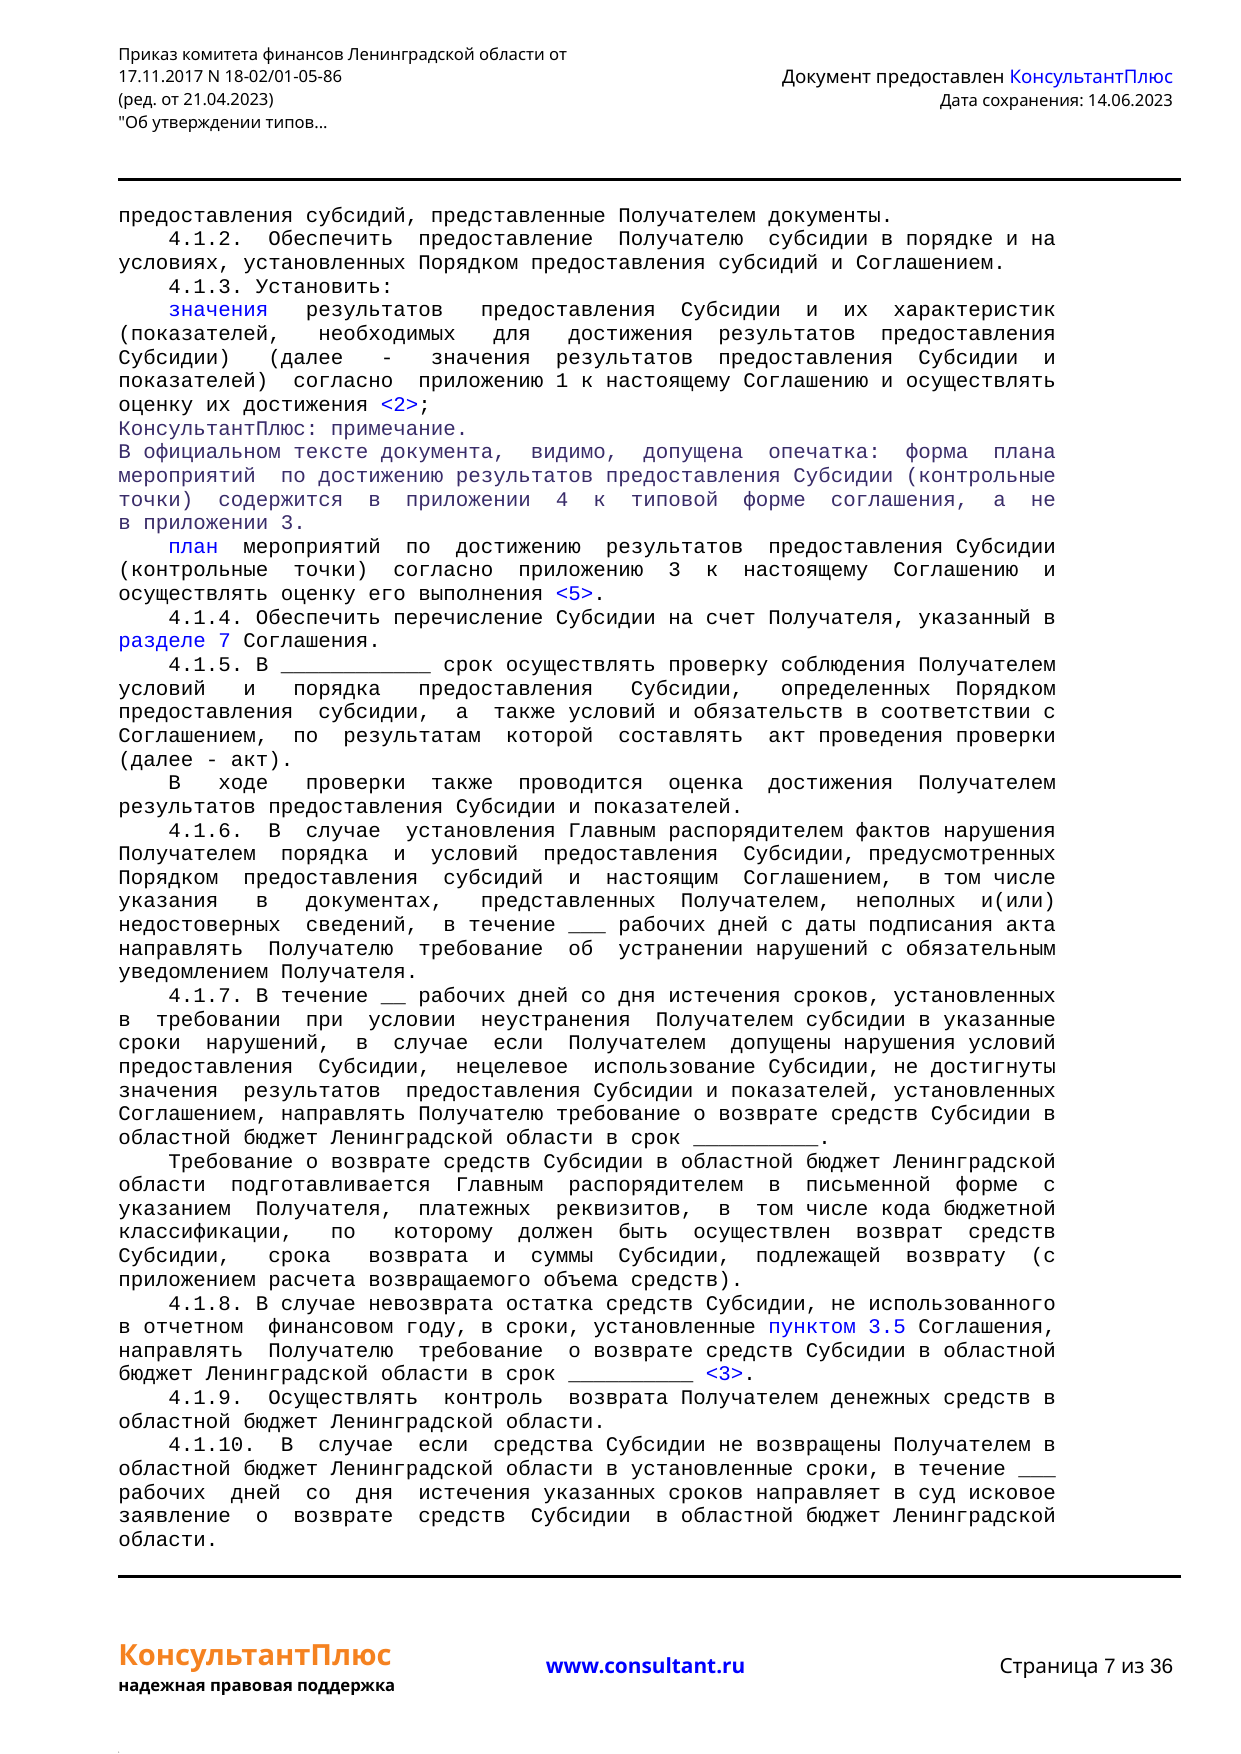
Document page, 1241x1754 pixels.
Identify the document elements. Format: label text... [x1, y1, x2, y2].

text точки) содержится в приложении 4 к типовой форме соглашения, а не [118, 488, 1181, 512]
text В ходе проверки также проводится оценка достижения Получателем [118, 772, 1181, 796]
text 4.1.10. В случае если средства Субсидии не возвращены Получателем в [118, 1434, 1181, 1458]
text 4.1.7. В течение __ рабочих дней со дня истечения сроков, установленных [118, 985, 1181, 1009]
text в отчетном финансовом году, в сроки, установленные пунктом 3.5 Соглашения, [118, 1316, 1181, 1340]
text уведомлением Получателя. [118, 961, 1181, 985]
text (далее - акт). [118, 749, 1181, 772]
text 4.1.2. Обеспечить предоставление Получателю субсидии в порядке и на [118, 228, 1181, 252]
text в требовании при условии неустранения Получателем субсидии в указанные [118, 1009, 1181, 1032]
text оценку их достижения <2>; [118, 394, 1181, 418]
text бюджет Ленинградской области в срок __________ <3>. [118, 1363, 1181, 1387]
text сроки нарушений, в случае если Получателем допущены нарушения условий [118, 1032, 1181, 1056]
text предоставления субсидий, представленные Получателем документы. [118, 205, 1181, 228]
text предоставления Субсидии, нецелевое использование Субсидии, не достигнуты [118, 1056, 1181, 1080]
text 4.1.6. В случае установления Главным распорядителем фактов нарушения [118, 819, 1181, 843]
text областной бюджет Ленинградской области в срок __________. [118, 1127, 1181, 1151]
text 4.1.3. Установить: [118, 276, 1181, 299]
text указания в документах, представленных Получателем, неполных и(или) [118, 891, 1181, 914]
text классификации, по которому должен быть осуществлен возврат средств [118, 1222, 1181, 1245]
text условий и порядка предоставления Субсидии, определенных Порядком [118, 678, 1181, 701]
text заявление о возврате средств Субсидии в областной бюджет Ленинградской [118, 1505, 1181, 1529]
text указанием Получателя, платежных реквизитов, в том числе кода бюджетной [118, 1198, 1181, 1222]
text 4.1.5. В ____________ срок осуществлять проверку соблюдения Получателем [118, 654, 1181, 678]
text области. [118, 1529, 1181, 1553]
text В официальном тексте документа, видимо, допущена опечатка: форма плана [118, 441, 1181, 465]
text осуществлять оценку его выполнения <5>. [118, 583, 1181, 607]
text Соглашением, по результатам которой составлять акт проведения проверки [118, 725, 1181, 749]
text Получателем порядка и условий предоставления Субсидии, предусмотренных [118, 843, 1181, 867]
text направлять Получателю требование об устранении нарушений с обязательным [118, 938, 1181, 961]
text 4.1.4. Обеспечить перечисление Субсидии на счет Получателя, указанный в [118, 607, 1181, 630]
text (контрольные точки) согласно приложению 3 к настоящему Соглашению и [118, 559, 1181, 583]
text направлять Получателю требование о возврате средств Субсидии в областной [118, 1340, 1181, 1363]
text Соглашением, направлять Получателю требование о возврате средств Субсидии в [118, 1103, 1181, 1127]
text недостоверных сведений, в течение ___ рабочих дней с даты подписания акта [118, 914, 1181, 938]
text области подготавливается Главным распорядителем в письменной форме с [118, 1174, 1181, 1198]
text предоставления субсидии, а также условий и обязательств в соответствии с [118, 701, 1181, 725]
text КонсультантПлюс: примечание. [118, 418, 1181, 441]
text Порядком предоставления субсидий и настоящим Соглашением, в том числе [118, 867, 1181, 891]
text Субсидии, срока возврата и суммы Субсидии, подлежащей возврату (с [118, 1245, 1181, 1269]
text разделе 7 Соглашения. [118, 630, 1181, 654]
text значения результатов предоставления Субсидии и их характеристик [118, 299, 1181, 323]
text областной бюджет Ленинградской области в установленные сроки, в течение ___ [118, 1458, 1181, 1482]
text (показателей, необходимых для достижения результатов предоставления [118, 323, 1181, 347]
text мероприятий по достижению результатов предоставления Субсидии (контрольные [118, 465, 1181, 488]
text 4.1.9. Осуществлять контроль возврата Получателем денежных средств в [118, 1387, 1181, 1411]
text приложением расчета возвращаемого объема средств). [118, 1269, 1181, 1292]
text рабочих дней со дня истечения указанных сроков направляет в суд исковое [118, 1482, 1181, 1505]
text показателей) согласно приложению 1 к настоящему Соглашению и осуществлять [118, 370, 1181, 394]
text результатов предоставления Субсидии и показателей. [118, 796, 1181, 819]
text 4.1.8. В случае невозврата остатка средств Субсидии, не использованного [118, 1292, 1181, 1316]
text план мероприятий по достижению результатов предоставления Субсидии [118, 536, 1181, 559]
text условиях, установленных Порядком предоставления субсидий и Соглашением. [118, 252, 1181, 276]
text областной бюджет Ленинградской области. [118, 1411, 1181, 1434]
text в приложении 3. [118, 512, 1181, 536]
text Требование о возврате средств Субсидии в областной бюджет Ленинградской [118, 1151, 1181, 1174]
text Субсидии) (далее - значения результатов предоставления Субсидии и [118, 347, 1181, 370]
text значения результатов предоставления Субсидии и показателей, установленных [118, 1080, 1181, 1103]
